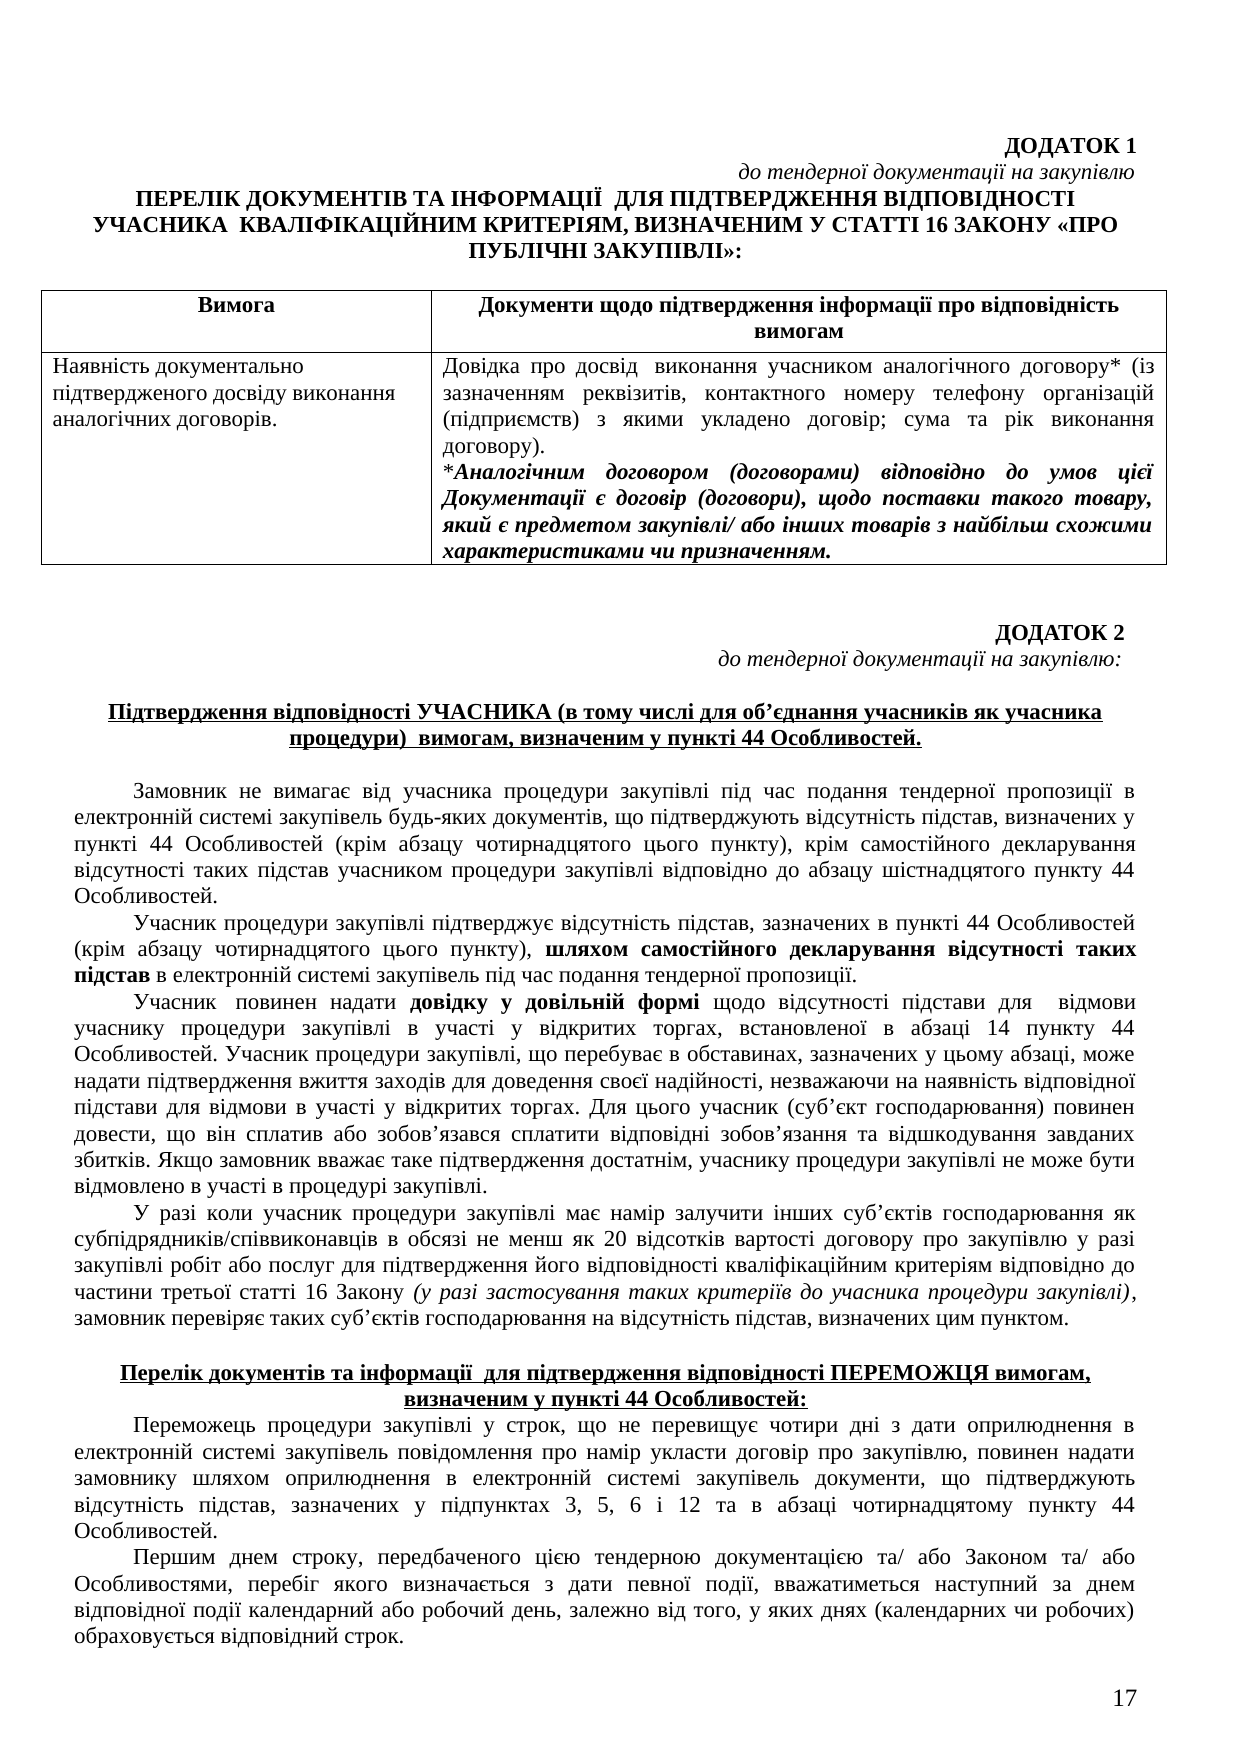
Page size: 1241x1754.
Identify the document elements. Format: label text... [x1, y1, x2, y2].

text до тендерної документації на закупівлю [74, 158, 1137, 185]
text ПЕРЕЛІК ДОКУМЕНТІВ ТА ІНФОРМАЦІЇ ДЛЯ ПІДТВЕРДЖЕННЯ ВІДПОВІДНОСТІ УЧАСНИКА КВАЛІФІКАЦІЙНИМ КРИТЕРІЯМ, ВИЗНАЧЕНИМ У СТАТТІ 16 ЗАКОНУ «ПРО ПУБЛІЧНІ ЗАКУПІВЛІ»: [74, 185, 1137, 264]
text Переможець процедури закупівлі у строк, що не перевищує чотири дні з дати оприлюднення в електронній системі закупівель повідомлення про намір укласти договір про закупівлю, повинен надати замовнику шляхом оприлюднення в електронній системі закупівель документи, що підтверджують відсутність підстав, зазначених у підпунктах 3, 5, 6 і 12 та в абзаці чотирнадцятому пункту 44 Особливостей. [74, 1412, 1137, 1543]
text У разі коли учасник процедури закупівлі має намір залучити інших суб’єктів господарювання як субпідрядників/співвиконавців в обсязі не менш як 20 відсотків вартості договору про закупівлю у разі закупівлі робіт або послуг для підтвердження його відповідності кваліфікаційним критеріям відповідно до частини третьої статті 16 Закону (у разі застосування таких критеріїв до учасника процедури закупівлі), замовник перевіряє таких суб’єктів господарювання на відсутність підстав, визначених цим пунктом. [74, 1199, 1137, 1330]
text ДОДАТОК 2 [74, 619, 1124, 645]
table_header Вимога [42, 291, 431, 352]
table_cell Наявність документально підтвердженого досвіду виконання аналогічних договорів. [42, 353, 431, 563]
text Учасник повинен надати довідку у довільній формі щодо відсутності підстави для відмови учаснику процедури закупівлі в участі у відкритих торгах, встановленої в абзаці 14 пункту 44 Особливостей. Учасник процедури закупівлі, що перебуває в обставинах, зазначених у цьому абзаці, може надати підтвердження вжиття заходів для доведення своєї надійності, незважаючи на наявність відповідної підстави для відмови в участі у відкритих торгах. Для цього учасник (суб’єкт господарювання) повинен довести, що він сплатив або зобов’язався сплатити відповідні зобов’язання та відшкодування завданих збитків. Якщо замовник вважає таке підтвердження достатнім, учаснику процедури закупівлі не може бути відмовлено в участі в процедурі закупівлі. [74, 988, 1137, 1199]
table_cell Довідка про досвід виконання учасником аналогічного договору* (із зазначенням реквізитів, контактного номеру телефону організацій (підприємств) з якими укладено договір; сума та рік виконання договору). *Аналогічним договором (договорами) відповідно до умов цієї Документації є договір (договори), щодо поставки такого товару, який є предметом закупівлі/ або інших товарів з найбільш схожими характеристиками чи призначенням. [432, 353, 1166, 563]
text Учасник процедури закупівлі підтверджує відсутність підстав, зазначених в пункті 44 Особливостей (крім абзацу чотирнадцятого цього пункту), шляхом самостійного декларування відсутності таких підстав в електронній системі закупівель під час подання тендерної пропозиції. [74, 909, 1137, 988]
text ДОДАТОК 1 [74, 132, 1137, 158]
text до тендерної документації на закупівлю: [74, 645, 1124, 672]
table_header Документи щодо підтвердження інформації про відповідність вимогам [432, 291, 1166, 352]
text Підтвердження відповідності УЧАСНИКА (в тому числі для об’єднання учасників як учасника процедури) вимогам, визначеним у пункті 44 Особливостей. [74, 698, 1137, 751]
text Замовник не вимагає від учасника процедури закупівлі під час подання тендерної пропозиції в електронній системі закупівель будь-яких документів, що підтверджують відсутність підстав, визначених у пункті 44 Особливостей (крім абзацу чотирнадцятого цього пункту), крім самостійного декларування відсутності таких підстав учасником процедури закупівлі відповідно до абзацу шістнадцятого пункту 44 Особливостей. [74, 777, 1137, 909]
text Перелік документів та інформації для підтвердження відповідності ПЕРЕМОЖЦЯ вимогам, визначеним у пункті 44 Особливостей: [74, 1359, 1137, 1412]
text Першим днем строку, передбаченого цією тендерною документацією та/ або Законом та/ або Особливостями, перебіг якого визначається з дати певної події, вважатиметься наступний за днем відповідної події календарний або робочий день, залежно від того, у яких днях (календарних чи робочих) обраховується відповідний строк. [74, 1543, 1137, 1649]
